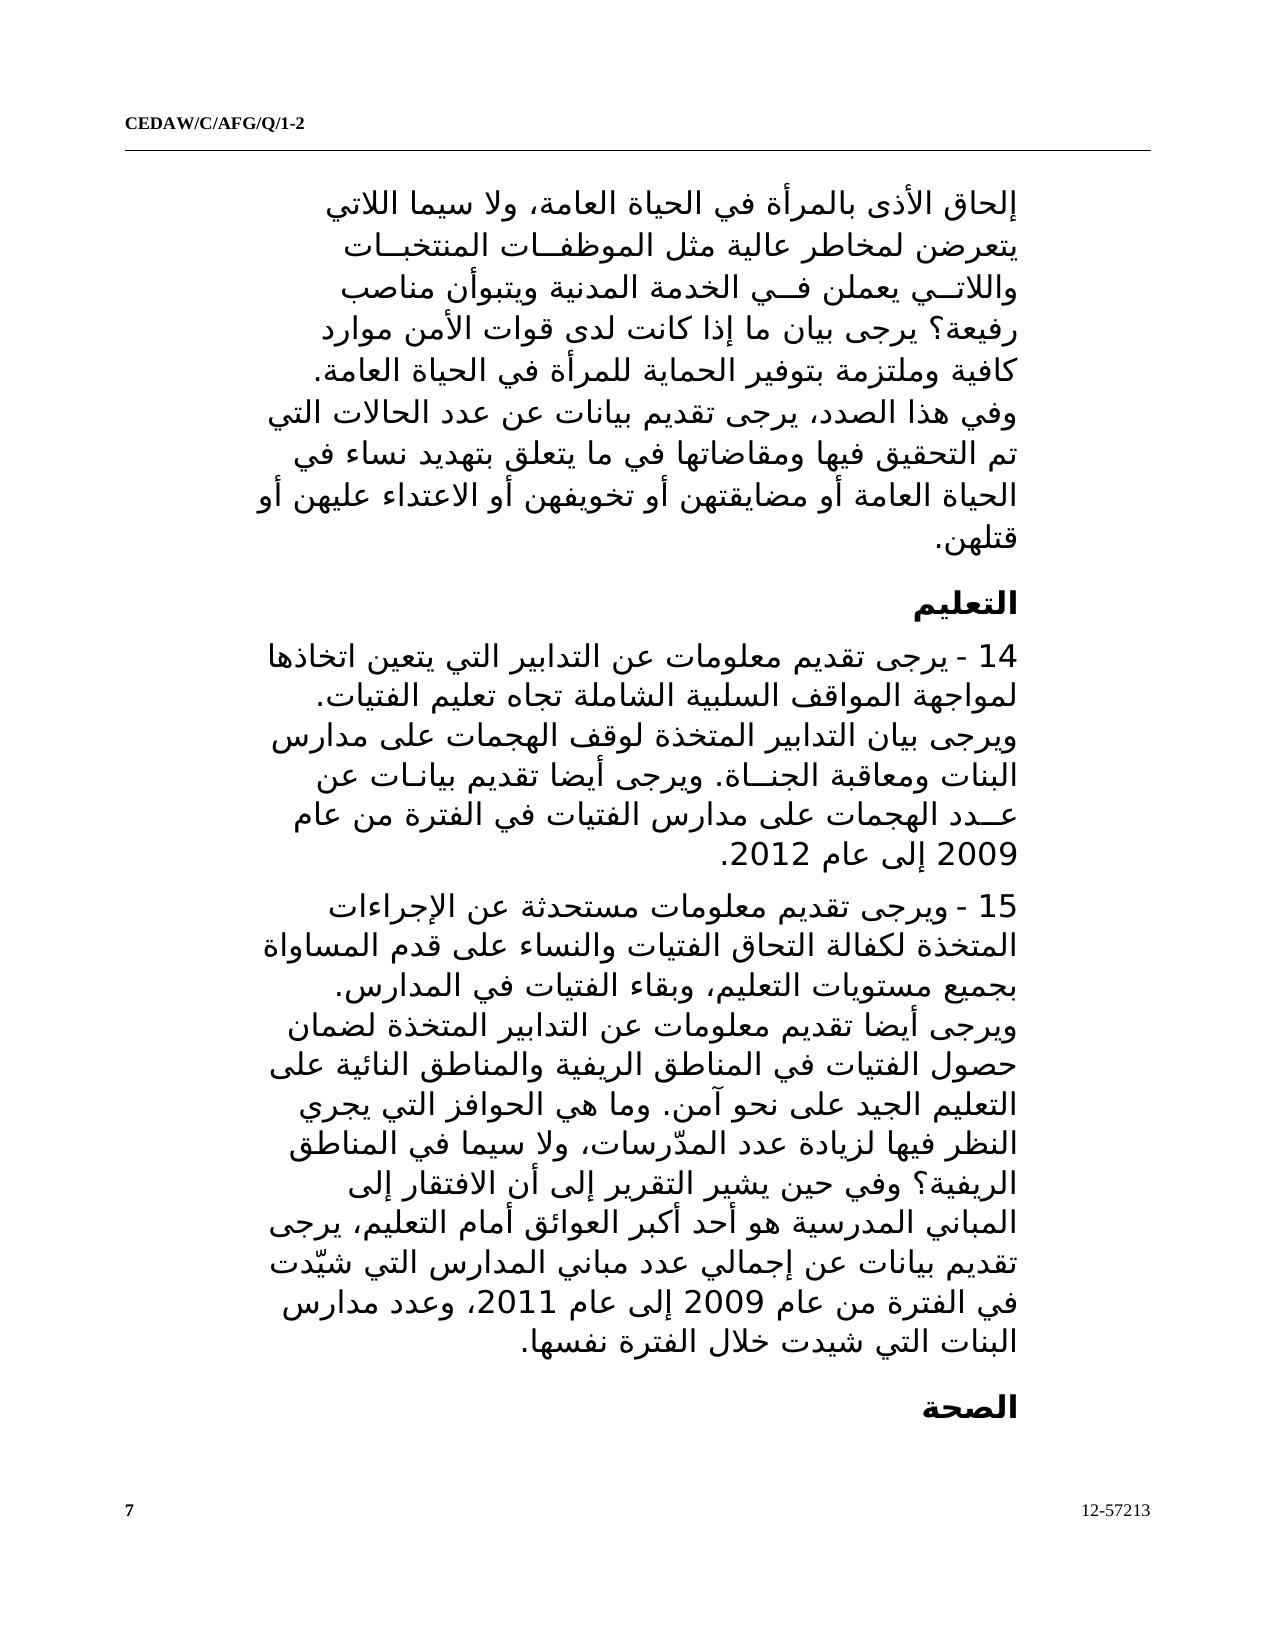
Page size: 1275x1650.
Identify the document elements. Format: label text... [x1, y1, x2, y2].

text 14 - يرجى تقديم معلومات عن التدابير التي يتعين اتخاذها لمواجهة المواقف السلبية الشاملة تجاه تعليم الفتيات. ويرجى بيان التدابير المتخذة لوقف الهجمات على مدارس البنات ومعاقبة الجنــاة. ويرجى أيضا تقديم بيانـات عن عــدد الهجمات على مدارس الفتيات في الفترة من عام 2009 إلى عام 2012. [256, 636, 1018, 873]
text التعليم [256, 581, 1018, 623]
text 15 - ويرجى تقديم معلومات مستحدثة عن الإجراءات المتخذة لكفالة التحاق الفتيات والنساء على قدم المساواة بجميع مستويات التعليم، وبقاء الفتيات في المدارس. ويرجى أيضا تقديم معلومات عن التدابير المتخذة لضمان حصول الفتيات في المناطق الريفية والمناطق النائية على التعليم الجيد على نحو آمن. وما هي الحوافز التي يجري النظر فيها لزيادة عدد المدّرسات، ولا سيما في المناطق الريفية؟ وفي حين يشير التقرير إلى أن الافتقار إلى المباني المدرسية هو أحد أكبر العوائق أمام التعليم، يرجى تقديم بيانات عن إجمالي عدد مباني المدارس التي شيّدت في الفترة من عام 2009 إلى عام 2011، وعدد مدارس البنات التي شيدت خلال الفترة نفسها. [256, 886, 1018, 1361]
text الصحة [256, 1386, 1018, 1427]
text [256, 181, 1018, 556]
